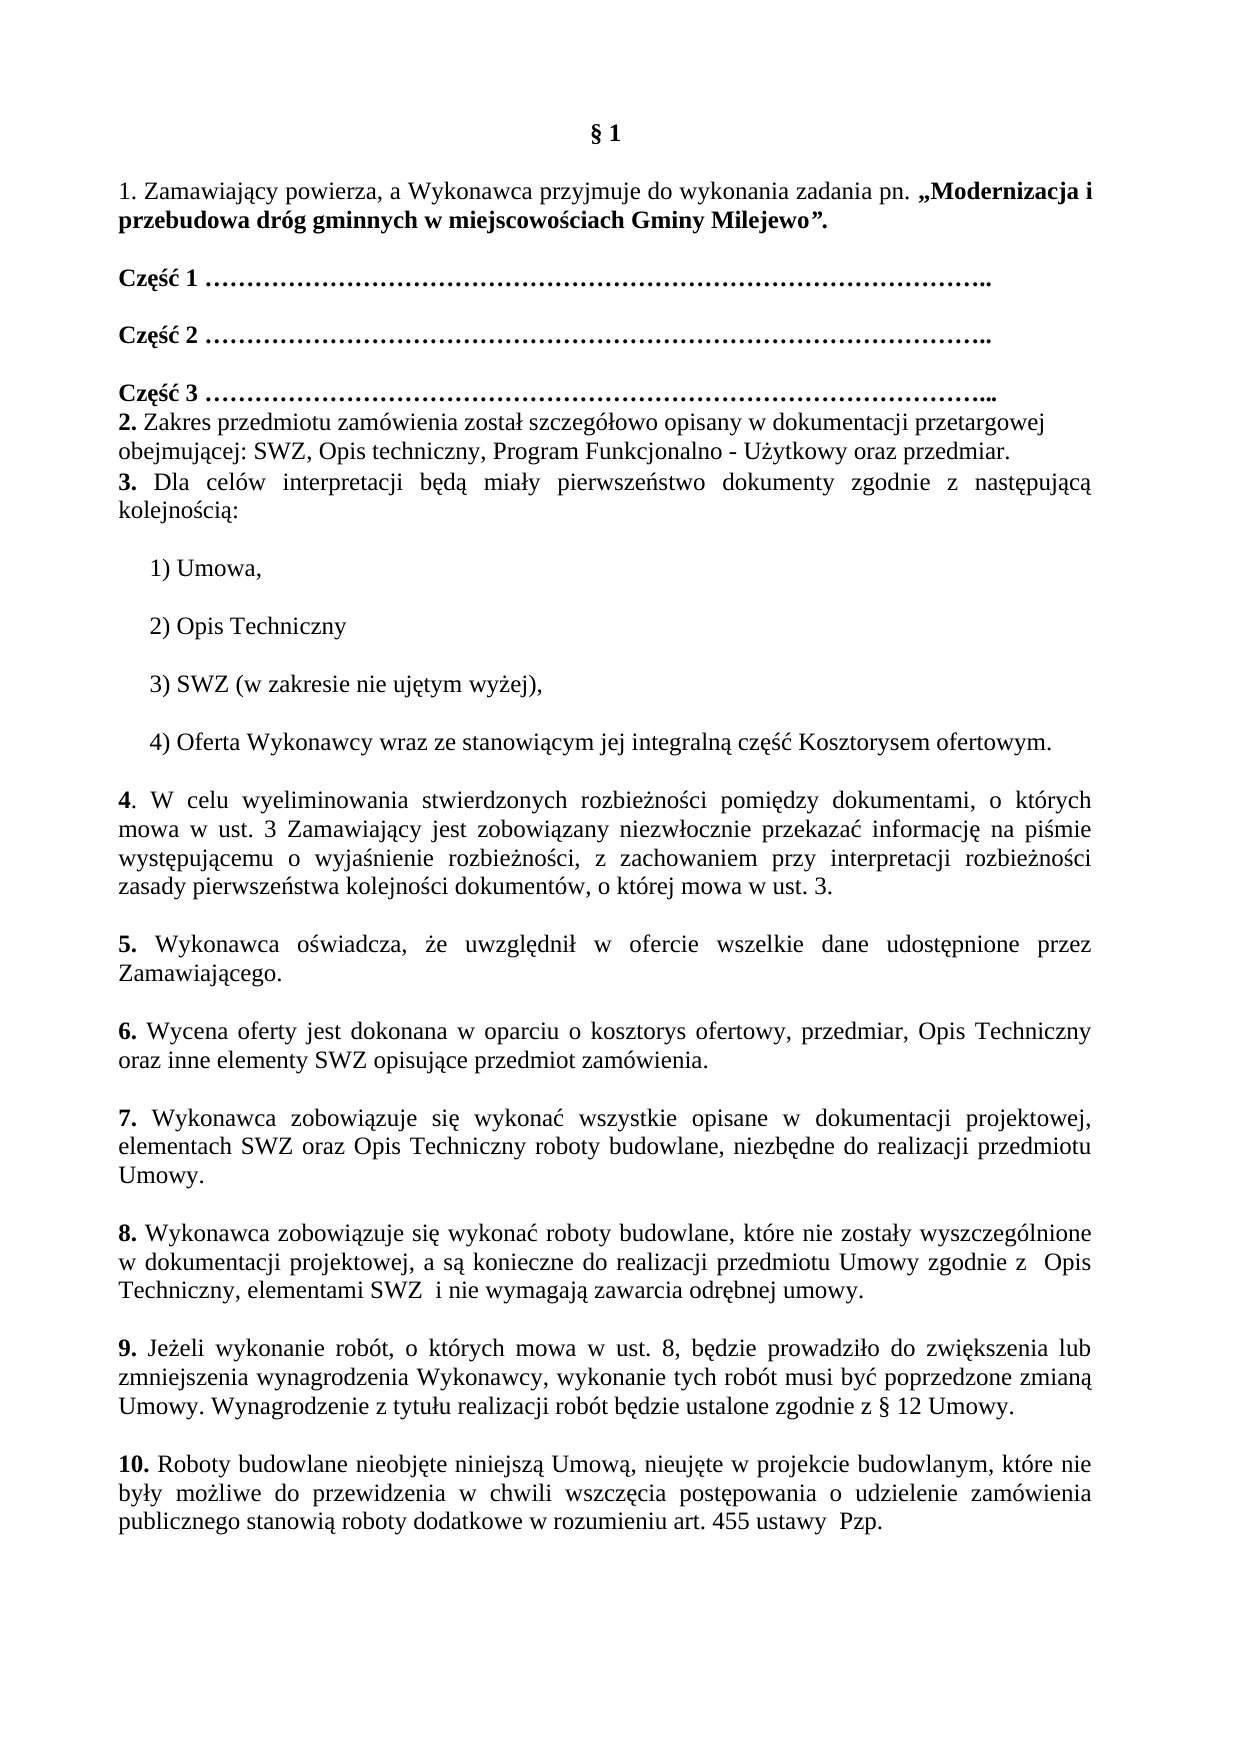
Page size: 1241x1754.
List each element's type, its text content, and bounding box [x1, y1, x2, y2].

text Część 1 ………………………………………………………………………………….. [118, 263, 1093, 291]
text 7. Wykonawca zobowiązuje się wykonać wszystkie opisane w dokumentacji projektowej, elementach SWZ oraz Opis Techniczny roboty budowlane, niezbędne do realizacji przedmiotu Umowy. [118, 1103, 1093, 1189]
list 2. Zakres przedmiotu zamówienia został szczegółowo opisany w dokumentacji przetargowej obejmującej: SWZ, Opis techniczny, Program Funkcjonalno - Użytkowy oraz przedmiar. [118, 407, 1093, 465]
text § 1 [118, 118, 1093, 147]
text 4) Oferta Wykonawcy wraz ze stanowiącym jej integralną część Kosztorysem ofertowym. [118, 727, 1093, 756]
text 9. Jeżeli wykonanie robót, o których mowa w ust. 8, będzie prowadziło do zwiększenia lub zmniejszenia wynagrodzenia Wykonawcy, wykonanie tych robót musi być poprzedzone zmianą Umowy. Wynagrodzenie z tytułu realizacji robót będzie ustalone zgodnie z § 12 Umowy. [118, 1333, 1093, 1420]
text 4. W celu wyeliminowania stwierdzonych rozbieżności pomiędzy dokumentami, o których mowa w ust. 3 Zamawiający jest zobowiązany niezwłocznie przekazać informację na piśmie występującemu o wyjaśnienie rozbieżności, z zachowaniem przy interpretacji rozbieżności zasady pierwszeństwa kolejności dokumentów, o której mowa w ust. 3. [118, 785, 1093, 900]
list Część 3 …………………………………………………………………………………... [118, 378, 1093, 407]
text 10. Roboty budowlane nieobjęte niniejszą Umową, nieujęte w projekcie budowlanym, które nie były możliwe do przewidzenia w chwili wszczęcia postępowania o udzielenie zamówienia publicznego stanowią roboty dodatkowe w rozumieniu art. 455 ustawy Pzp. [118, 1449, 1093, 1535]
text 3) SWZ (w zakresie nie ujętym wyżej), [118, 669, 1093, 698]
text 5. Wykonawca oświadcza, że uwzględnił w ofercie wszelkie dane udostępnione przez Zamawiającego. [118, 929, 1093, 987]
text 2) Opis Techniczny [118, 611, 1093, 640]
text Część 2 ………………………………………………………………………………….. [118, 321, 1093, 349]
text 6. Wycena oferty jest dokonana w oparciu o kosztorys ofertowy, przedmiar, Opis Techniczny oraz inne elementy SWZ opisujące przedmiot zamówienia. [118, 1016, 1093, 1073]
text 8. Wykonawca zobowiązuje się wykonać roboty budowlane, które nie zostały wyszczególnione w dokumentacji projektowej, a są konieczne do realizacji przedmiotu Umowy zgodnie z Opis Techniczny, elementami SWZ i nie wymagają zawarcia odrębnej umowy. [118, 1218, 1093, 1304]
text 1) Umowa, [118, 553, 1093, 582]
text 3. Dla celów interpretacji będą miały pierwszeństwo dokumenty zgodnie z następującą kolejnością: [118, 467, 1093, 524]
text 1. Zamawiający powierza, a Wykonawca przyjmuje do wykonania zadania pn. „Modernizacja i przebudowa dróg gminnych w miejscowościach Gminy Milejewo”. [118, 176, 1093, 233]
